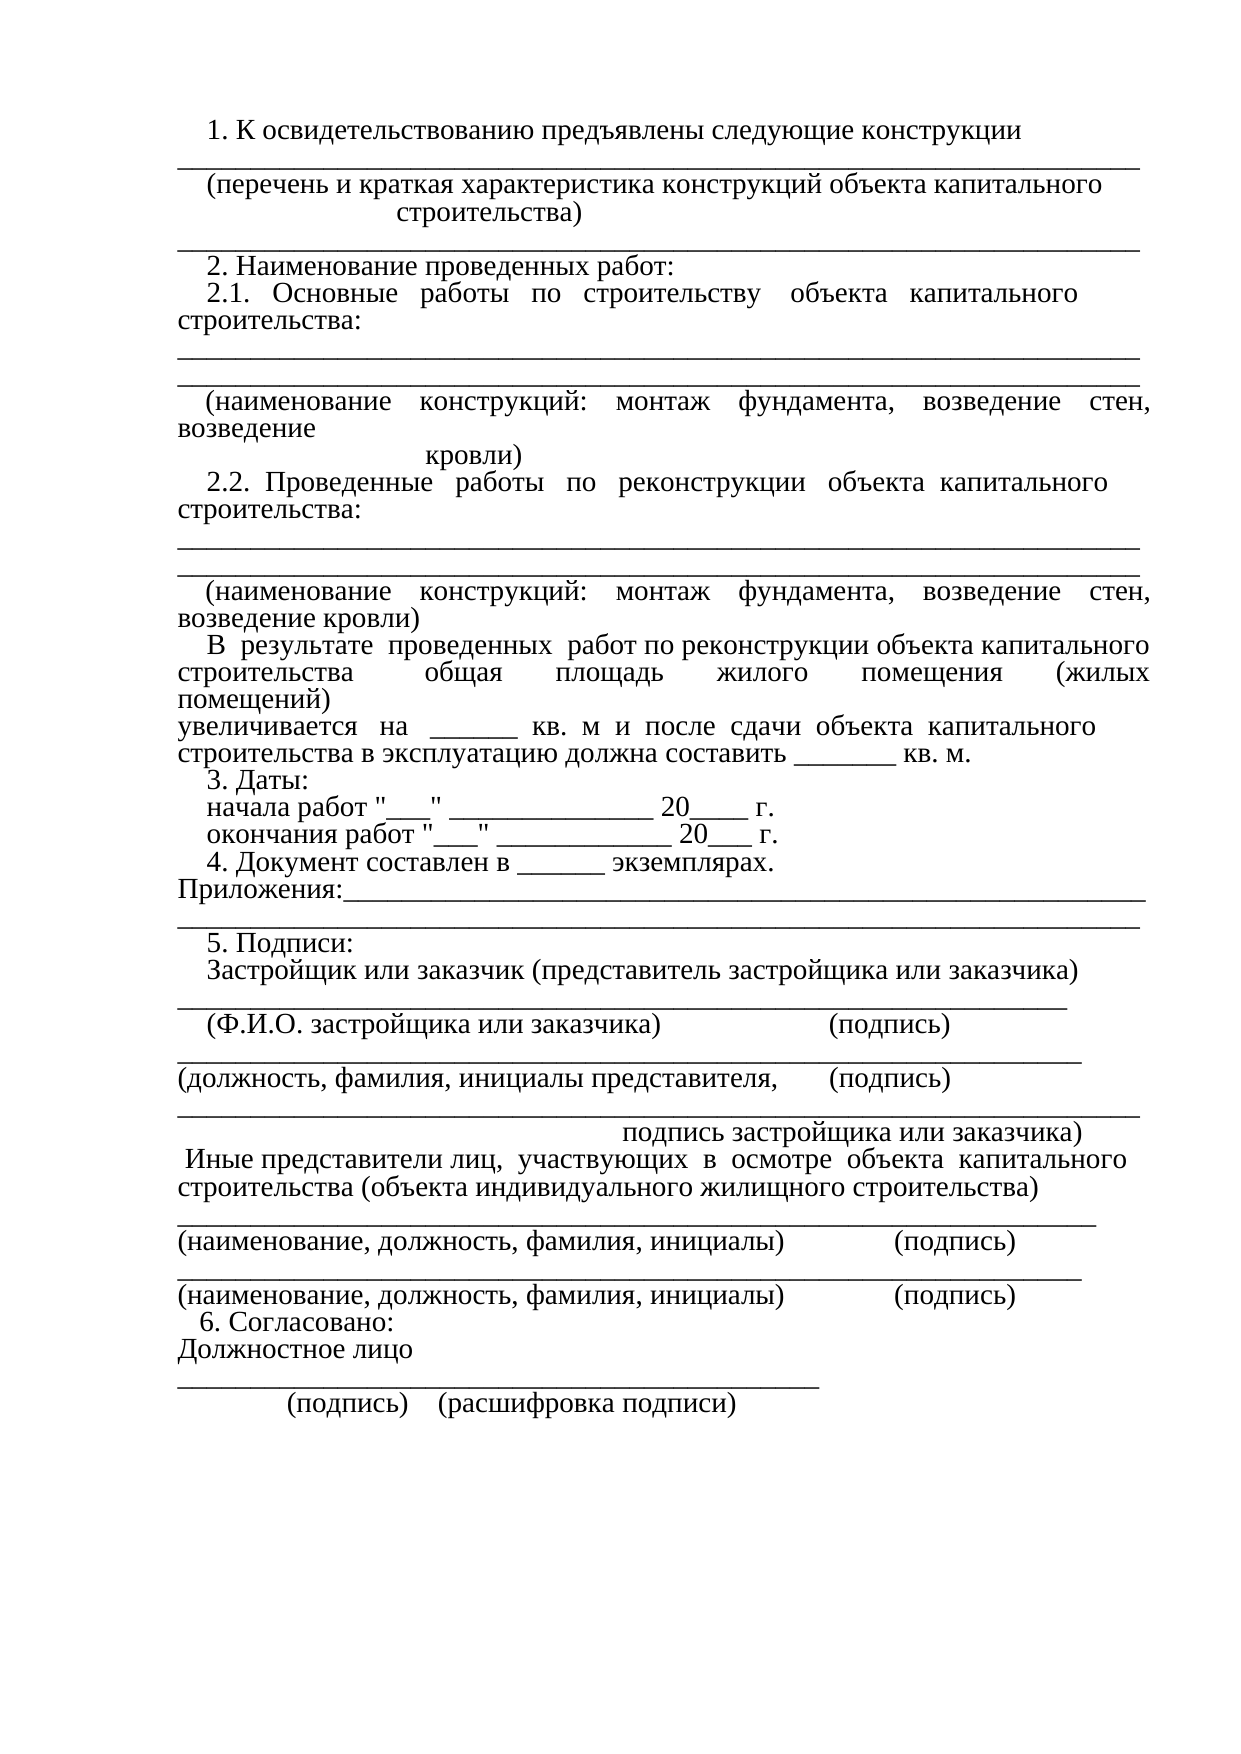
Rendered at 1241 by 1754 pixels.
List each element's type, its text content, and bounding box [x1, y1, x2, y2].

text 3. Даты: [177, 768, 1152, 795]
text 1. К освидетельствованию предъявлены следующие конструкции [177, 118, 1152, 145]
text увеличивается на ______ кв. м и после сдачи объекта капитального [177, 714, 1152, 741]
text ______________________________________________________________ [177, 1256, 1152, 1283]
text ______________________________________________________________ [177, 1039, 1152, 1066]
text (наименование, должность, фамилия, инициалы) (подпись) [177, 1283, 1152, 1310]
text В результате проведенных работ по реконструкции объекта капитального [177, 633, 1152, 660]
text _____________________________________________________________ [177, 985, 1152, 1012]
text __________________________________________________________________ [177, 362, 1152, 389]
text строительства) [177, 199, 1152, 226]
text строительства общая площадь жилого помещения (жилых помещений) [177, 660, 1152, 714]
text __________________________________________________________________ [177, 551, 1152, 578]
text (перечень и краткая характеристика конструкций объекта капитального [177, 172, 1152, 199]
text (наименование, должность, фамилия, инициалы) (подпись) [177, 1228, 1152, 1256]
text 4. Документ составлен в ______ экземплярах. [177, 849, 1152, 876]
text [177, 145, 1152, 172]
text (наименование конструкций: монтаж фундамента, возведение стен, возведение [177, 389, 1152, 443]
text (Ф.И.О. застройщика или заказчика) (подпись) [177, 1012, 1152, 1039]
text окончания работ "___" ____________ 20___ г. [177, 822, 1152, 849]
text Должностное лицо [177, 1337, 1152, 1364]
text 6. Согласовано: [177, 1310, 1152, 1337]
text строительства: __________________________________________________________________ [177, 497, 1152, 551]
text подпись застройщика или заказчика) [177, 1120, 1152, 1147]
text 2. Наименование проведенных работ: [177, 253, 1152, 281]
text (наименование конструкций: монтаж фундамента, возведение стен, возведение кровли) [177, 578, 1152, 633]
text Приложения:_______________________________________________________ [177, 876, 1152, 903]
text (подпись) (расшифровка подписи) [177, 1391, 1152, 1418]
text кровли) [177, 443, 1152, 470]
text 5. Подписи: [177, 931, 1152, 958]
text _______________________________________________________________ [177, 1201, 1152, 1228]
text строительства (объекта индивидуального жилищного строительства) [177, 1174, 1152, 1201]
text __________________________________________________________________ [177, 226, 1152, 253]
text начала работ "___" ______________ 20____ г. [177, 795, 1152, 822]
text Застройщик или заказчик (представитель застройщика или заказчика) [177, 958, 1152, 985]
text ____________________________________________ [177, 1364, 1152, 1391]
text __________________________________________________________________ [177, 903, 1152, 931]
text (должность, фамилия, инициалы представителя, (подпись) [177, 1066, 1152, 1093]
text 2.2. Проведенные работы по реконструкции объекта капитального [177, 470, 1152, 497]
text Иные представители лиц, участвующих в осмотре объекта капитального [177, 1147, 1152, 1174]
text __________________________________________________________________ [177, 1093, 1152, 1120]
text строительства в эксплуатацию должна составить _______ кв. м. [177, 741, 1152, 768]
text строительства: __________________________________________________________________ [177, 308, 1152, 362]
text 2.1. Основные работы по строительству объекта капитального [177, 281, 1152, 308]
